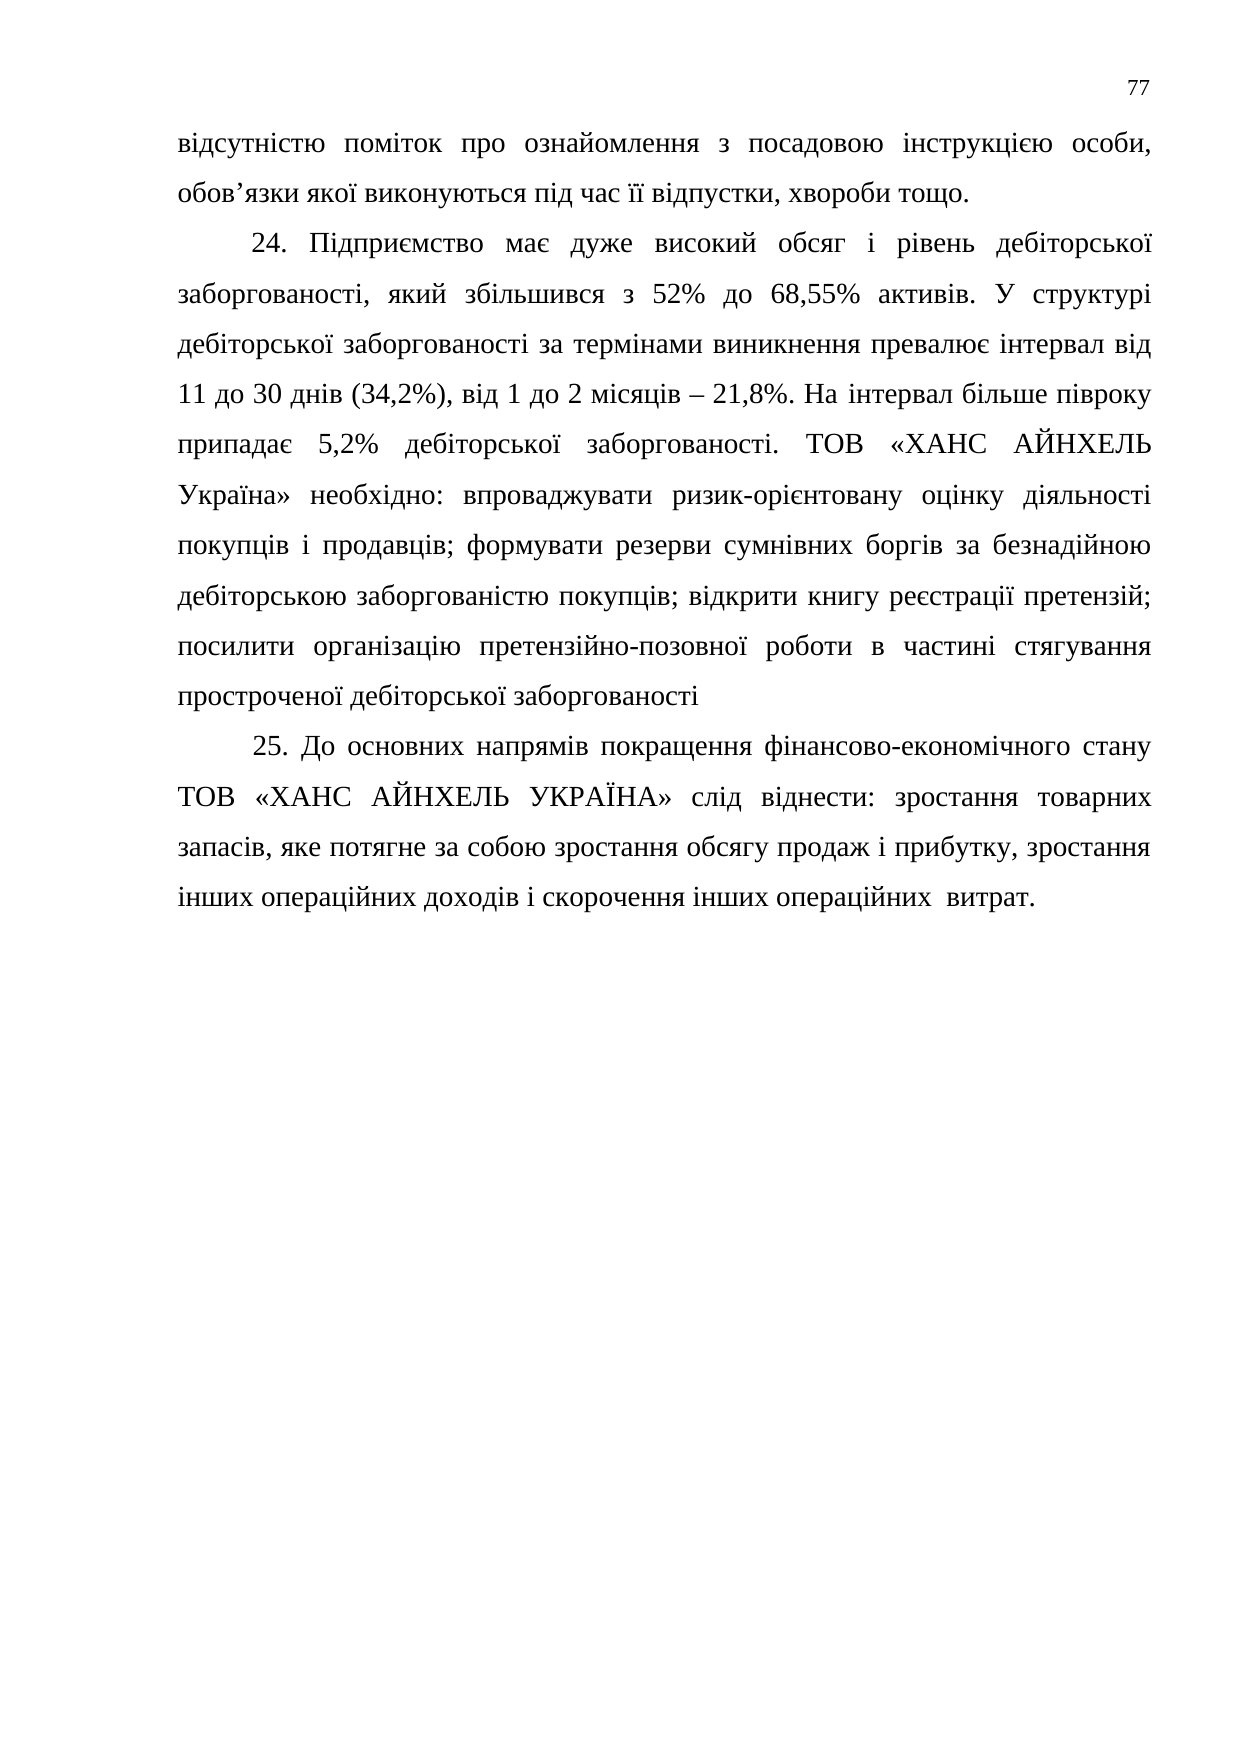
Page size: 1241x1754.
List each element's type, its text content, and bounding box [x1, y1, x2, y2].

list До основних напрямів покращення фінансово-економічного стану ТОВ «ХАНС АЙНХЕЛЬ УКРАЇНА» слід віднести: зростання товарних запасів, яке потягне за собою зростання обсягу продаж і прибутку, зростання інших операційних доходів і скорочення інших операційних витрат. [177, 728, 1152, 913]
text відсутністю поміток про ознайомлення з посадовою інструкцією особи, обов’язки якої виконуються під час її відпустки, хвороби тощо. [177, 125, 1152, 208]
list Підприємство має дуже високий обсяг і рівень дебіторської заборгованості, який збільшився з 52% до 68,55% активів. У структурі дебіторської заборгованості за термінами виникнення превалює інтервал від 11 до 30 днів (34,2%), від 1 до 2 місяців – 21,8%. На інтервал більше півроку припадає 5,2% дебіторської заборгованості. ТОВ «ХАНС АЙНХЕЛЬ Україна» необхідно: впроваджувати ризик-орієнтовану оцінку діяльності покупців і продавців; формувати резерви сумнівних боргів за безнадійною дебіторською заборгованістю покупців; відкрити книгу реєстрації претензій; посилити організацію претензійно-позовної роботи в частині стягування простроченої дебіторської заборгованості [177, 225, 1152, 712]
